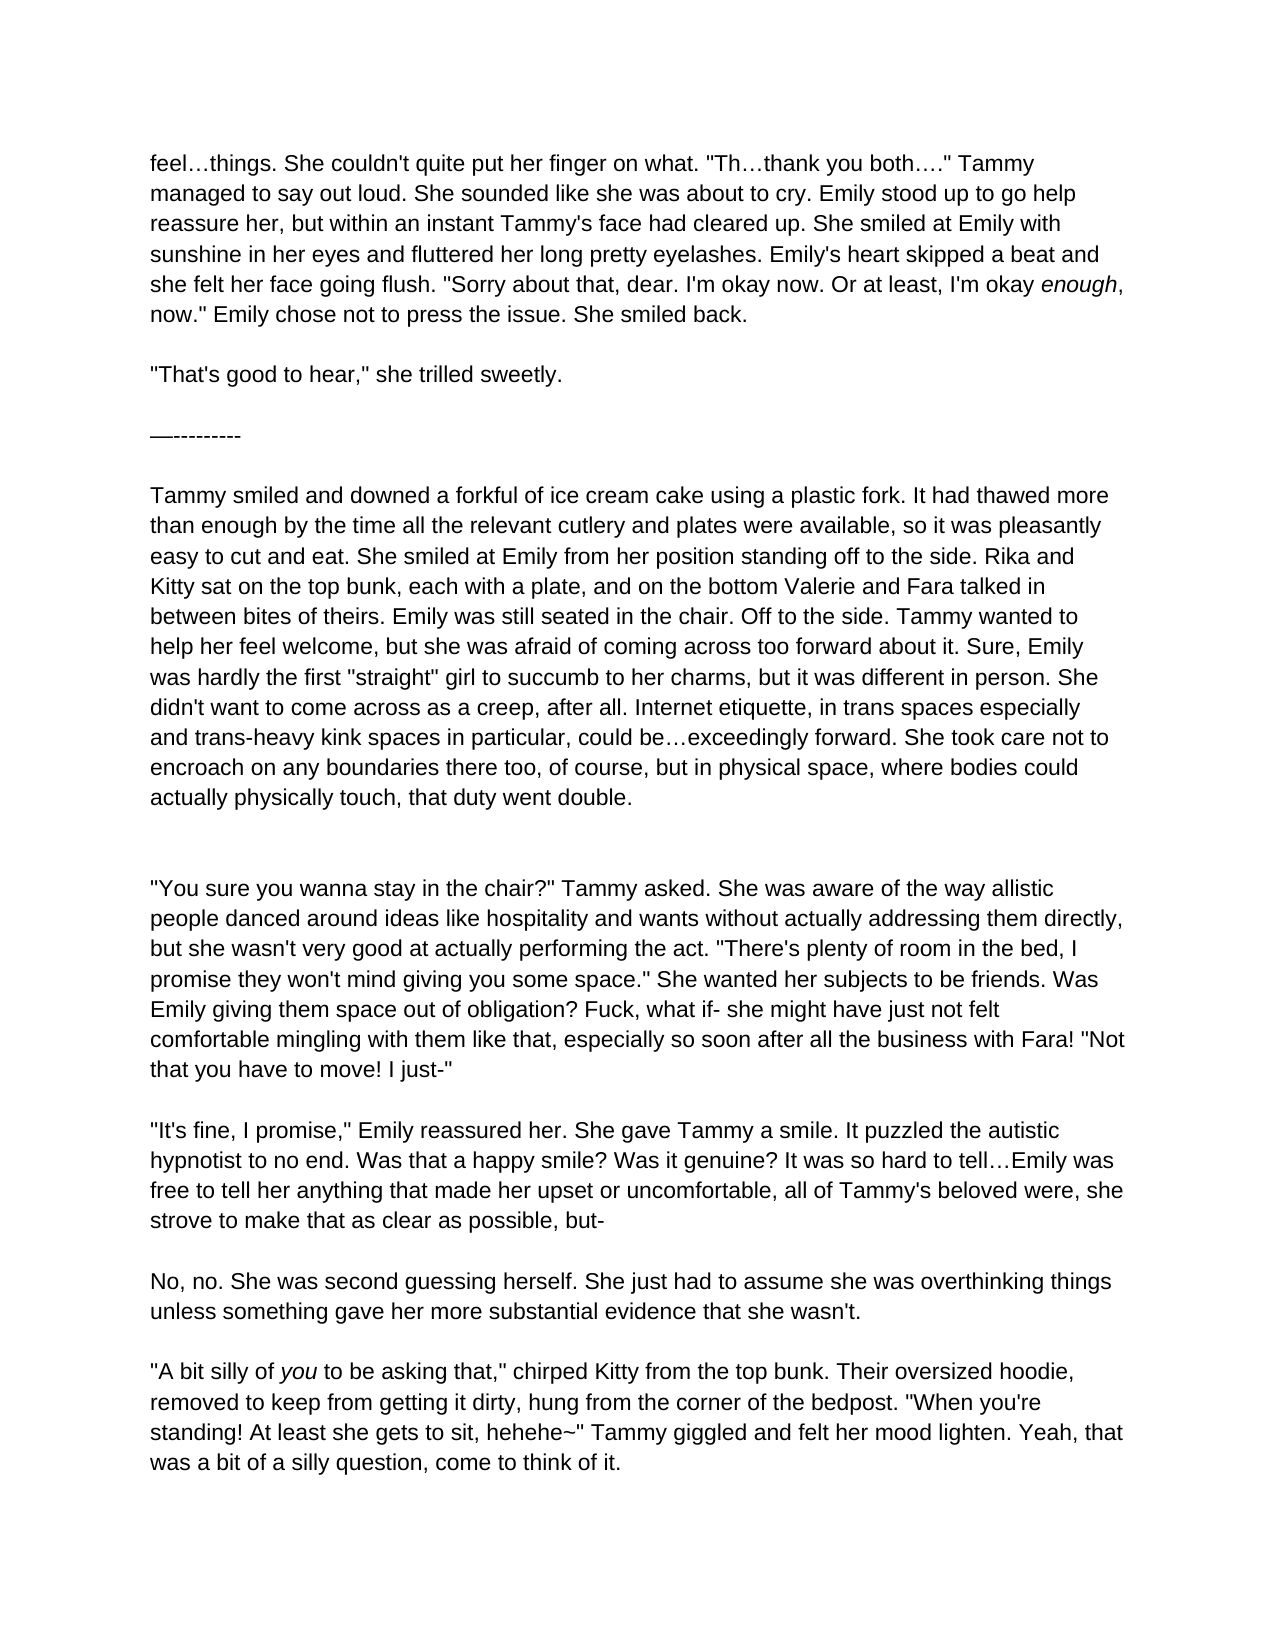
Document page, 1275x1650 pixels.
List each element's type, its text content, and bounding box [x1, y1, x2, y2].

text "It's fine, I promise," Emily reassured her. She gave Tammy a smile. It puzzled the autistic hypnotist to no end. Was that a happy smile? Was it genuine? It was so hard to tell…Emily was free to tell her anything that made her upset or uncomfortable, all of Tammy's beloved were, she strove to make that as clear as possible, but- [150, 1117, 1125, 1234]
text Tammy smiled and downed a forkful of ice cream cake using a plastic fork. It had thawed more than enough by the time all the relevant cutlery and plates were available, so it was pleasantly easy to cut and eat. She smiled at Emily from her position standing off to the side. Rika and Kitty sat on the top bunk, each with a plate, and on the bottom Valerie and Fara talked in between bites of theirs. Emily was still seated in the chair. Off to the side. Tammy wanted to help her feel welcome, but she was afraid of coming across too forward about it. Sure, Emily was hardly the first "straight" girl to succumb to her charms, but it was different in person. She didn't want to come across as a creep, after all. Internet etiquette, in trans spaces especially and trans-heavy kink spaces in particular, could be…exceedingly forward. She took care not to encroach on any boundaries there too, of course, but in physical space, where bodies could actually physically touch, that duty went double. [150, 482, 1125, 811]
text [150, 150, 1125, 327]
text "A bit silly of you to be asking that," chirped Kitty from the top bunk. Their oversized hoodie, removed to keep from getting it dirty, hung from the corner of the bedpost. "When you're standing! At least she gets to sit, hehehe~" Tammy giggled and felt her mood lighten. Yeah, that was a bit of a silly question, come to think of it. [150, 1358, 1125, 1475]
text "You sure you wanna stay in the chair?" Tammy asked. She was aware of the way allistic people danced around ideas like hospitality and wants without actually addressing them directly, but she wasn't very good at actually performing the act. "There's plenty of room in the bed, I promise they won't mind giving you some space." She wanted her subjects to be friends. Was Emily giving them space out of obligation? Fuck, what if- she might have just not felt comfortable mingling with them like that, especially so soon after all the business with Fara! "Not that you have to move! I just-" [150, 875, 1125, 1083]
text —--------- [150, 422, 1125, 448]
text "That's good to hear," she trilled sweetly. [150, 361, 1125, 388]
text No, no. She was second guessing herself. She just had to assume she was overthinking things unless something gave her more substantial evidence that she wasn't. [150, 1268, 1125, 1324]
